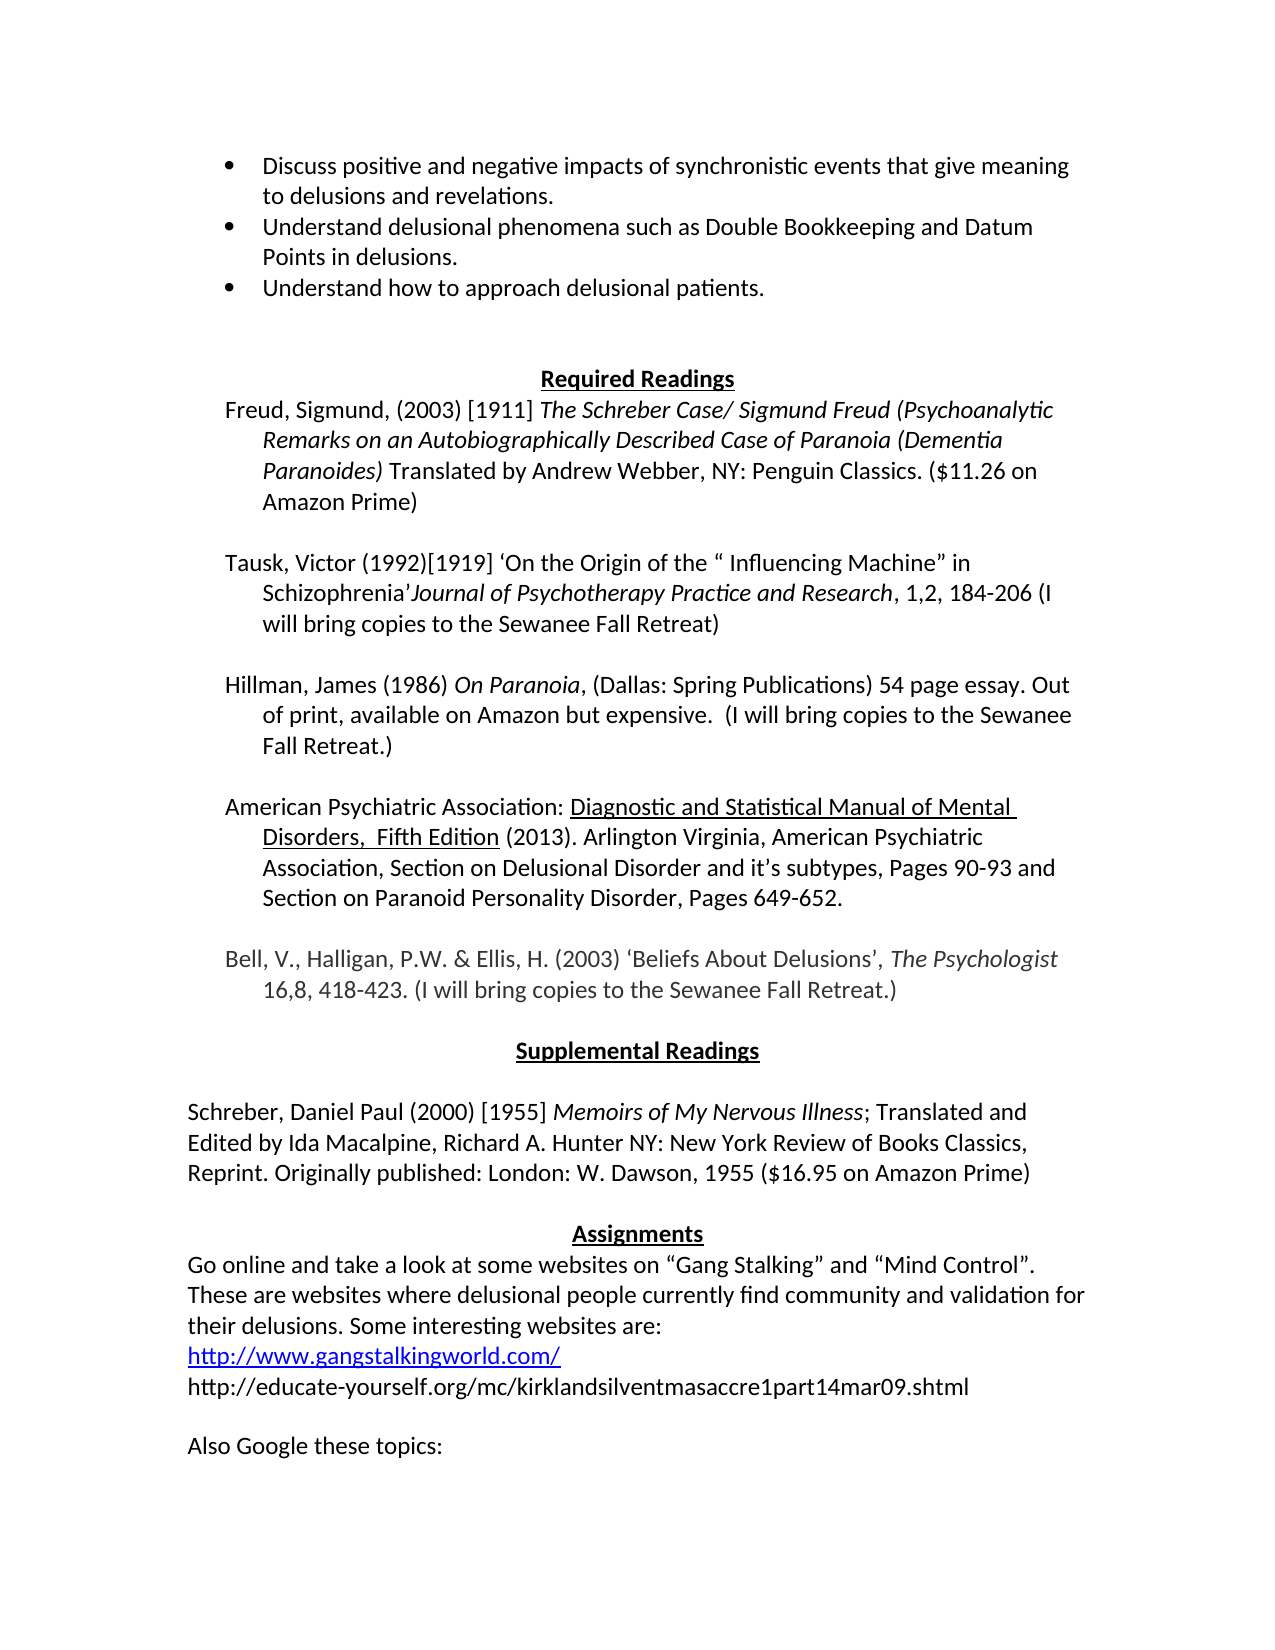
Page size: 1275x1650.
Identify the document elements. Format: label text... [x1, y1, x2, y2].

text Disorders, Fifth Edition (2013). Arlington Virginia, American Psychiatric [225, 821, 1087, 852]
text Association, Section on Delusional Disorder and it’s subtypes, Pages 90-93 and Section on Paranoid Personality Disorder, Pages 649-652. [262, 852, 1087, 913]
text Fall Retreat.) [262, 730, 1087, 760]
text Schizophrenia’Journal of Psychotherapy Practice and Research, 1,2, 184-206 (I [225, 577, 1087, 608]
text Remarks on an Autobiographically Described Case of Paranoia (Dementia [225, 425, 1087, 455]
text Paranoides) Translated by Andrew Webber, NY: Penguin Classics. ($11.26 on [225, 455, 1087, 486]
text Supplemental Readings [187, 1035, 1087, 1066]
text 16,8, 418-423. (I will bring copies to the Sewanee Fall Retreat.) [225, 974, 1087, 1004]
list Understand how to approach delusional patients. [225, 272, 1087, 303]
text will bring copies to the Sewanee Fall Retreat) [262, 608, 1087, 638]
text Go online and take a look at some websites on “Gang Stalking” and “Mind Control”. These are websites where delusional people currently find community and validation for their delusions. Some interesting websites are: [187, 1249, 1087, 1340]
text Amazon Prime) [262, 486, 1087, 516]
text Required Readings [187, 364, 1087, 394]
text Bell, V., Halligan, P.W. & Ellis, H. (2003) ‘Beliefs About Delusions’, The Psychologist [225, 943, 1087, 974]
text http://www.gangstalkingworld.com/ [187, 1340, 1087, 1371]
text Schreber, Daniel Paul (2000) [1955] Memoirs of My Nervous Illness; Translated and Edited by Ida Macalpine, Richard A. Hunter NY: New York Review of Books Classics, Reprint. Originally published: London: W. Dawson, 1955 ($16.95 on Amazon Prime) [187, 1096, 1087, 1188]
text Assignments [187, 1218, 1087, 1249]
text Hillman, James (1986) On Paranoia, (Dallas: Spring Publications) 54 page essay. Out [225, 669, 1087, 699]
text Also Google these topics: [187, 1431, 1087, 1461]
text Freud, Sigmund, (2003) [1911] The Schreber Case/ Sigmund Freud (Psychoanalytic [225, 394, 1087, 425]
list Understand delusional phenomena such as Double Bookkeeping and Datum Points in delusions. [225, 211, 1087, 272]
list Discuss positive and negative impacts of synchronistic events that give meaning to delusions and revelations. [225, 150, 1087, 211]
text of print, available on Amazon but expensive. (I will bring copies to the Sewanee [225, 699, 1087, 730]
text American Psychiatric Association: Diagnostic and Statistical Manual of Mental [225, 791, 1087, 821]
text http://educate-yourself.org/mc/kirklandsilventmasaccre1part14mar09.shtml [187, 1371, 1087, 1401]
text Tausk, Victor (1992)[1919] ‘On the Origin of the “ Influencing Machine” in [225, 547, 1087, 577]
